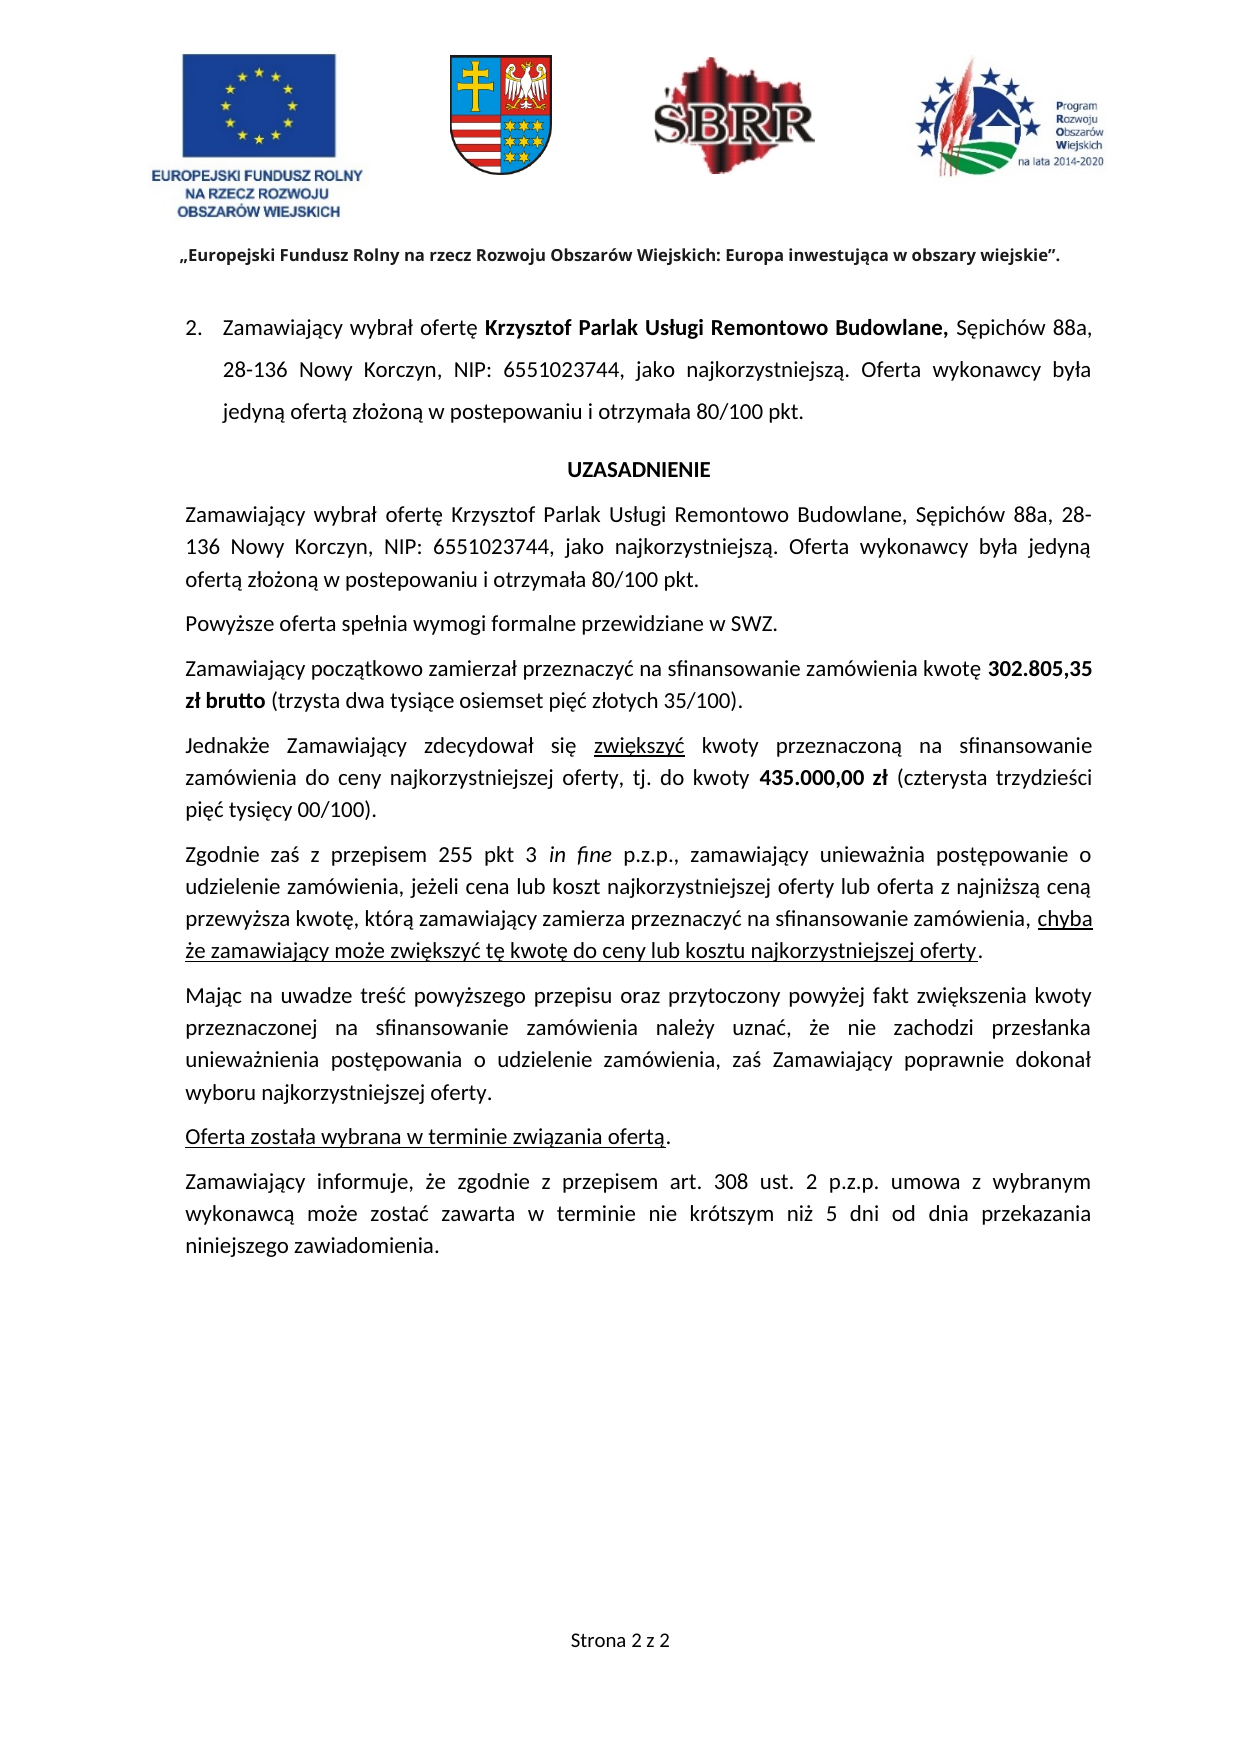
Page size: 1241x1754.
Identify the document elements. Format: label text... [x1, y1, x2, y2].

picture [654, 57, 815, 174]
text Zgodnie zaś z przepisem 255 pkt 3 in fine p.z.p., zamawiający unieważnia postępowanie o udzielenie zamówienia, jeżeli cena lub koszt najkorzystniejszej oferty lub oferta z najniższą ceną przewyższa kwotę, którą zamawiający zamierza przeznaczyć na sfinansowanie zamówienia, chyba że zamawiający może zwiększyć tę kwotę do ceny lub kosztu najkorzystniejszej oferty. [185, 840, 1093, 964]
text Zamawiający informuje, że zgodnie z przepisem art. 308 ust. 2 p.z.p. umowa z wybranym wykonawcą może zostać zawarta w terminie nie krótszym niż 5 dni od dnia przekazania niniejszego zawiadomienia. [185, 1167, 1093, 1259]
picture [450, 55, 552, 175]
picture [907, 49, 1118, 187]
list Zamawiający wybrał ofertę Krzysztof Parlak Usługi Remontowo Budowlane, Sępichów 88a, 28-136 Nowy Korczyn, NIP: 6551023744, jako najkorzystniejszą. Oferta wykonawcy była jedyną ofertą złożoną w postepowaniu i otrzymała 80/100 pkt. [185, 313, 1093, 425]
text Zamawiający początkowo zamierzał przeznaczyć na sfinansowanie zamówienia kwotę 302.805,35 zł brutto (trzysta dwa tysiące osiemset pięć złotych 35/100). [185, 654, 1093, 714]
text Powyższe oferta spełnia wymogi formalne przewidziane w SWZ. [185, 609, 1093, 637]
picture [147, 50, 370, 224]
text Oferta została wybrana w terminie związania ofertą. [185, 1122, 1093, 1151]
text UZASADNIENIE [185, 456, 1093, 484]
text Jednakże Zamawiający zdecydował się zwiększyć kwoty przeznaczoną na sfinansowanie zamówienia do ceny najkorzystniejszej oferty, tj. do kwoty 435.000,00 zł (czterysta trzydzieści pięć tysięcy 00/100). [185, 731, 1093, 823]
text Zamawiający wybrał ofertę Krzysztof Parlak Usługi Remontowo Budowlane, Sępichów 88a, 28-136 Nowy Korczyn, NIP: 6551023744, jako najkorzystniejszą. Oferta wykonawcy była jedyną ofertą złożoną w postepowaniu i otrzymała 80/100 pkt. [185, 500, 1093, 593]
text Mając na uwadze treść powyższego przepisu oraz przytoczony powyżej fakt zwiększenia kwoty przeznaczonej na sfinansowanie zamówienia należy uznać, że nie zachodzi przesłanka unieważnienia postępowania o udzielenie zamówienia, zaś Zamawiający poprawnie dokonał wyboru najkorzystniejszej oferty. [185, 981, 1093, 1106]
